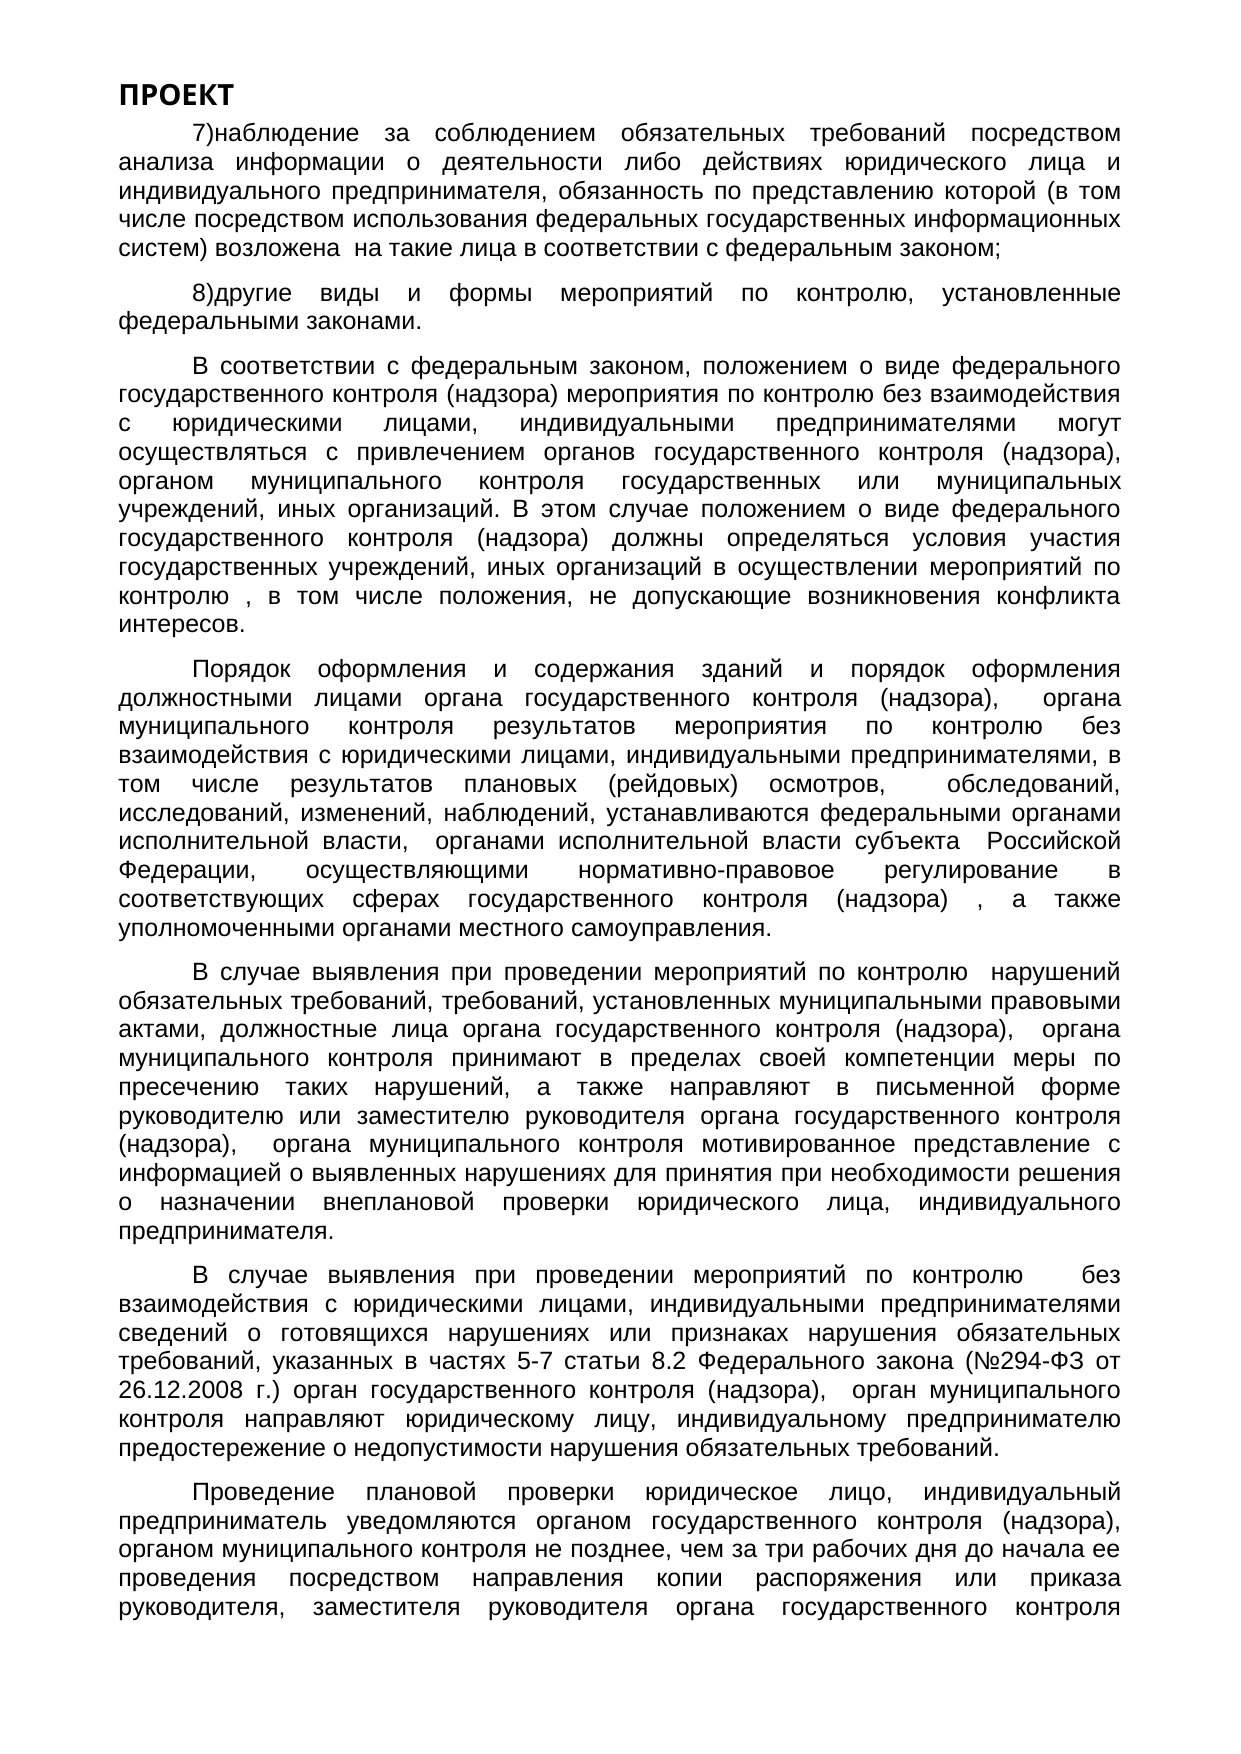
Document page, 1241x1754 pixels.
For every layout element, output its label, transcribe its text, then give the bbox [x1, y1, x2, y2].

text Порядок оформления и содержания зданий и порядок оформления должностными лицами органа государственного контроля (надзора), органа муниципального контроля результатов мероприятия по контролю без взаимодействия с юридическими лицами, индивидуальными предпринимателями, в том числе результатов плановых (рейдовых) осмотров, обследований, исследований, изменений, наблюдений, устанавливаются федеральными органами исполнительной власти, органами исполнительной власти субъекта Российской Федерации, осуществляющими нормативно-правовое регулирование в соответствующих сферах государственного контроля (надзора) , а также уполномоченными органами местного самоуправления. [118, 654, 1122, 941]
text В случае выявления при проведении мероприятий по контролю без взаимодействия с юридическими лицами, индивидуальными предпринимателями сведений о готовящихся нарушениях или признаках нарушения обязательных требований, указанных в частях 5-7 статьи 8.2 Федерального закона (№294-ФЗ от 26.12.2008 г.) орган государственного контроля (надзора), орган муниципального контроля направляют юридическому лицу, индивидуальному предпринимателю предостережение о недопустимости нарушения обязательных требований. [118, 1260, 1122, 1461]
text 7)наблюдение за соблюдением обязательных требований посредством анализа информации о деятельности либо действиях юридического лица и индивидуального предпринимателя, обязанность по представлению которой (в том числе посредством использования федеральных государственных информационных систем) возложена на такие лица в соответствии с федеральным законом; [118, 118, 1122, 262]
text В соответствии с федеральным законом, положением о виде федерального государственного контроля (надзора) мероприятия по контролю без взаимодействия с юридическими лицами, индивидуальными предпринимателями могут осуществляться с привлечением органов государственного контроля (надзора), органом муниципального контроля государственных или муниципальных учреждений, иных организаций. В этом случае положением о виде федерального государственного контроля (надзора) должны определяться условия участия государственных учреждений, иных организаций в осуществлении мероприятий по контролю , в том числе положения, не допускающие возникновения конфликта интересов. [118, 351, 1122, 638]
text 8)другие виды и формы мероприятий по контролю, установленные федеральными законами. [118, 277, 1122, 335]
text В случае выявления при проведении мероприятий по контролю нарушений обязательных требований, требований, установленных муниципальными правовыми актами, должностные лица органа государственного контроля (надзора), органа муниципального контроля принимают в пределах своей компетенции меры по пресечению таких нарушений, а также направляют в письменной форме руководителю или заместителю руководителя органа государственного контроля (надзора), органа муниципального контроля мотивированное представление с информацией о выявленных нарушениях для принятия при необходимости решения о назначении внеплановой проверки юридического лица, индивидуального предпринимателя. [118, 957, 1122, 1244]
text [118, 1477, 1122, 1621]
